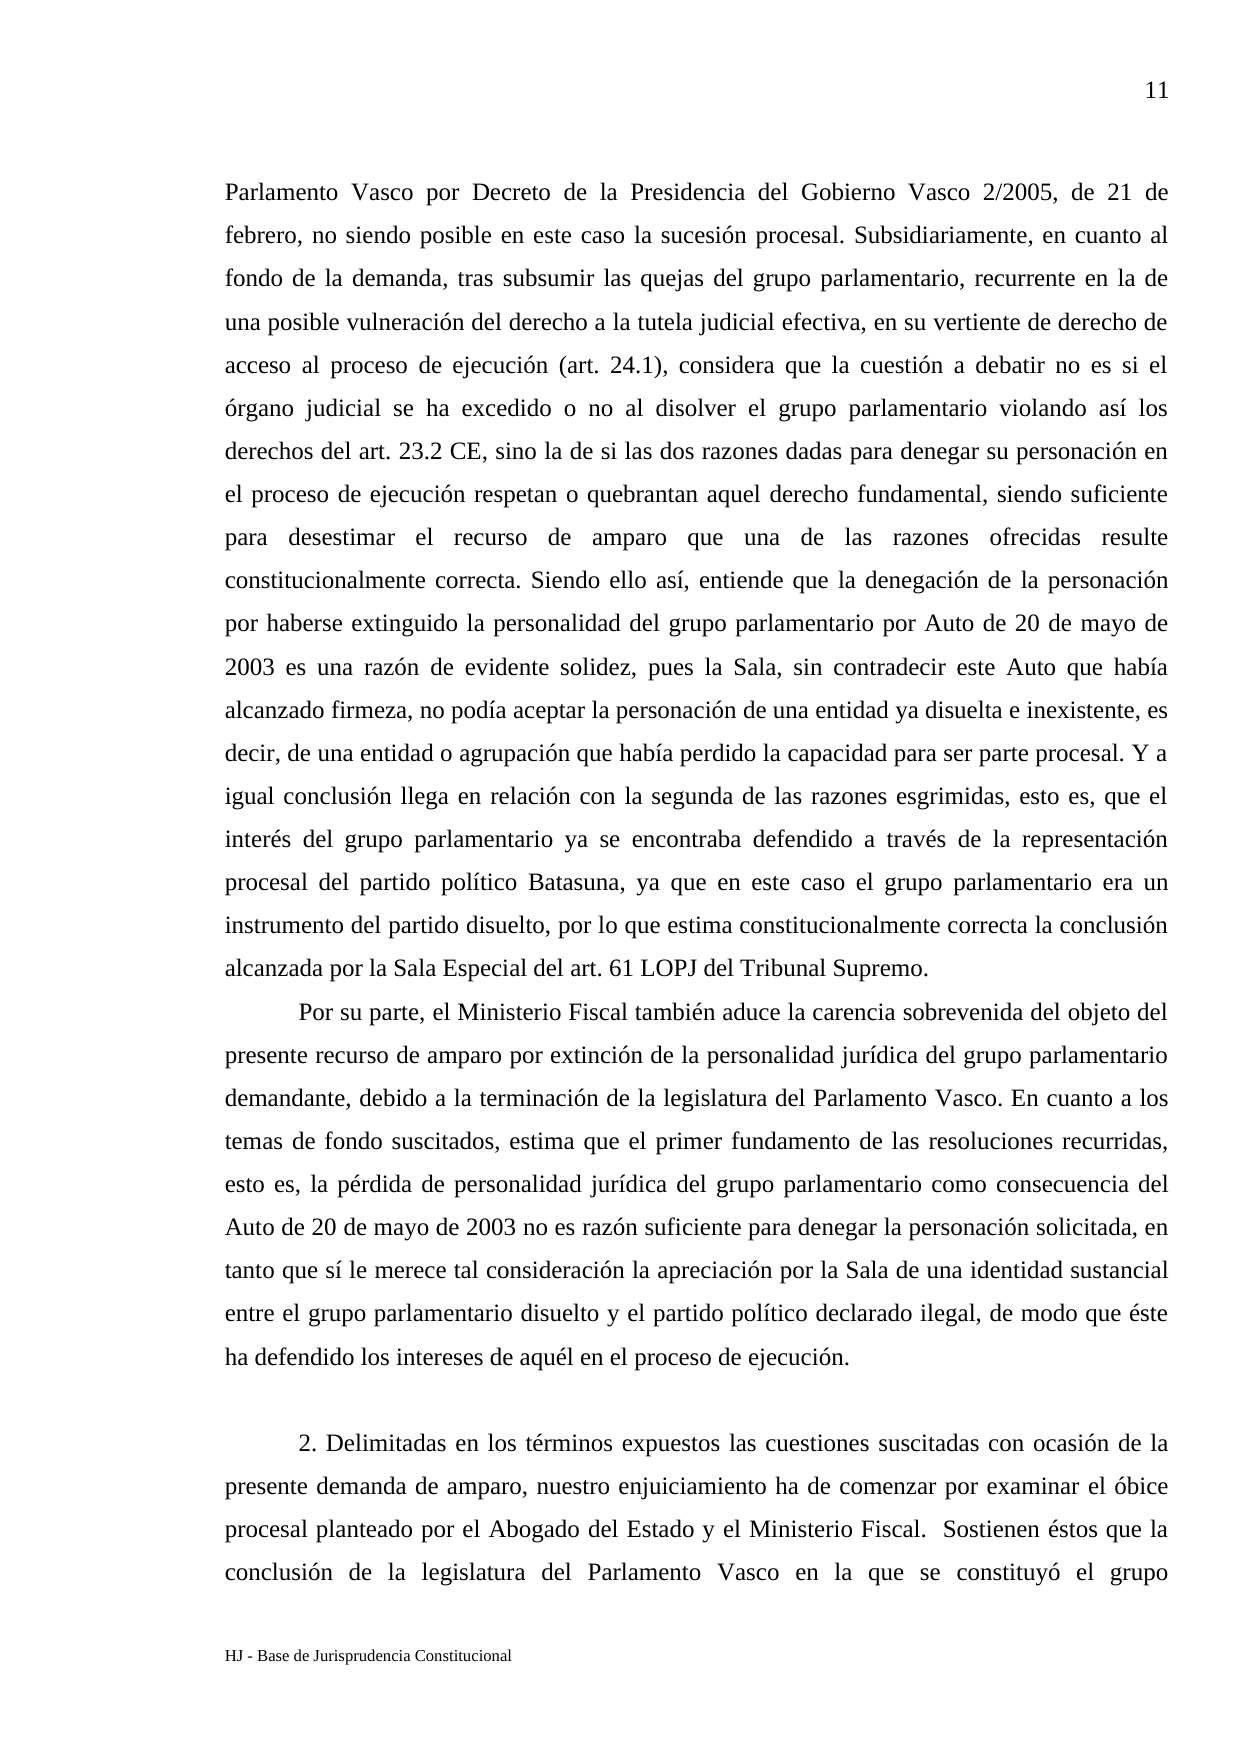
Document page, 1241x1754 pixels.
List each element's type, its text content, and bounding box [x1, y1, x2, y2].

text Por su parte, el Ministerio Fiscal también aduce la carencia sobrevenida del objeto del presente recurso de amparo por extinción de la personalidad jurídica del grupo parlamentario demandante, debido a la terminación de la legislatura del Parlamento Vasco. En cuanto a los temas de fondo suscitados, estima que el primer fundamento de las resoluciones recurridas, esto es, la pérdida de personalidad jurídica del grupo parlamentario como consecuencia del Auto de 20 de mayo de 2003 no es razón suficiente para denegar la personación solicitada, en tanto que sí le merece tal consideración la apreciación por la Sala de una identidad sustancial entre el grupo parlamentario disuelto y el partido político declarado ilegal, de modo que éste ha defendido los intereses de aquél en el proceso de ejecución. [224, 997, 1169, 1370]
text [224, 1428, 1169, 1586]
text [224, 177, 1169, 982]
